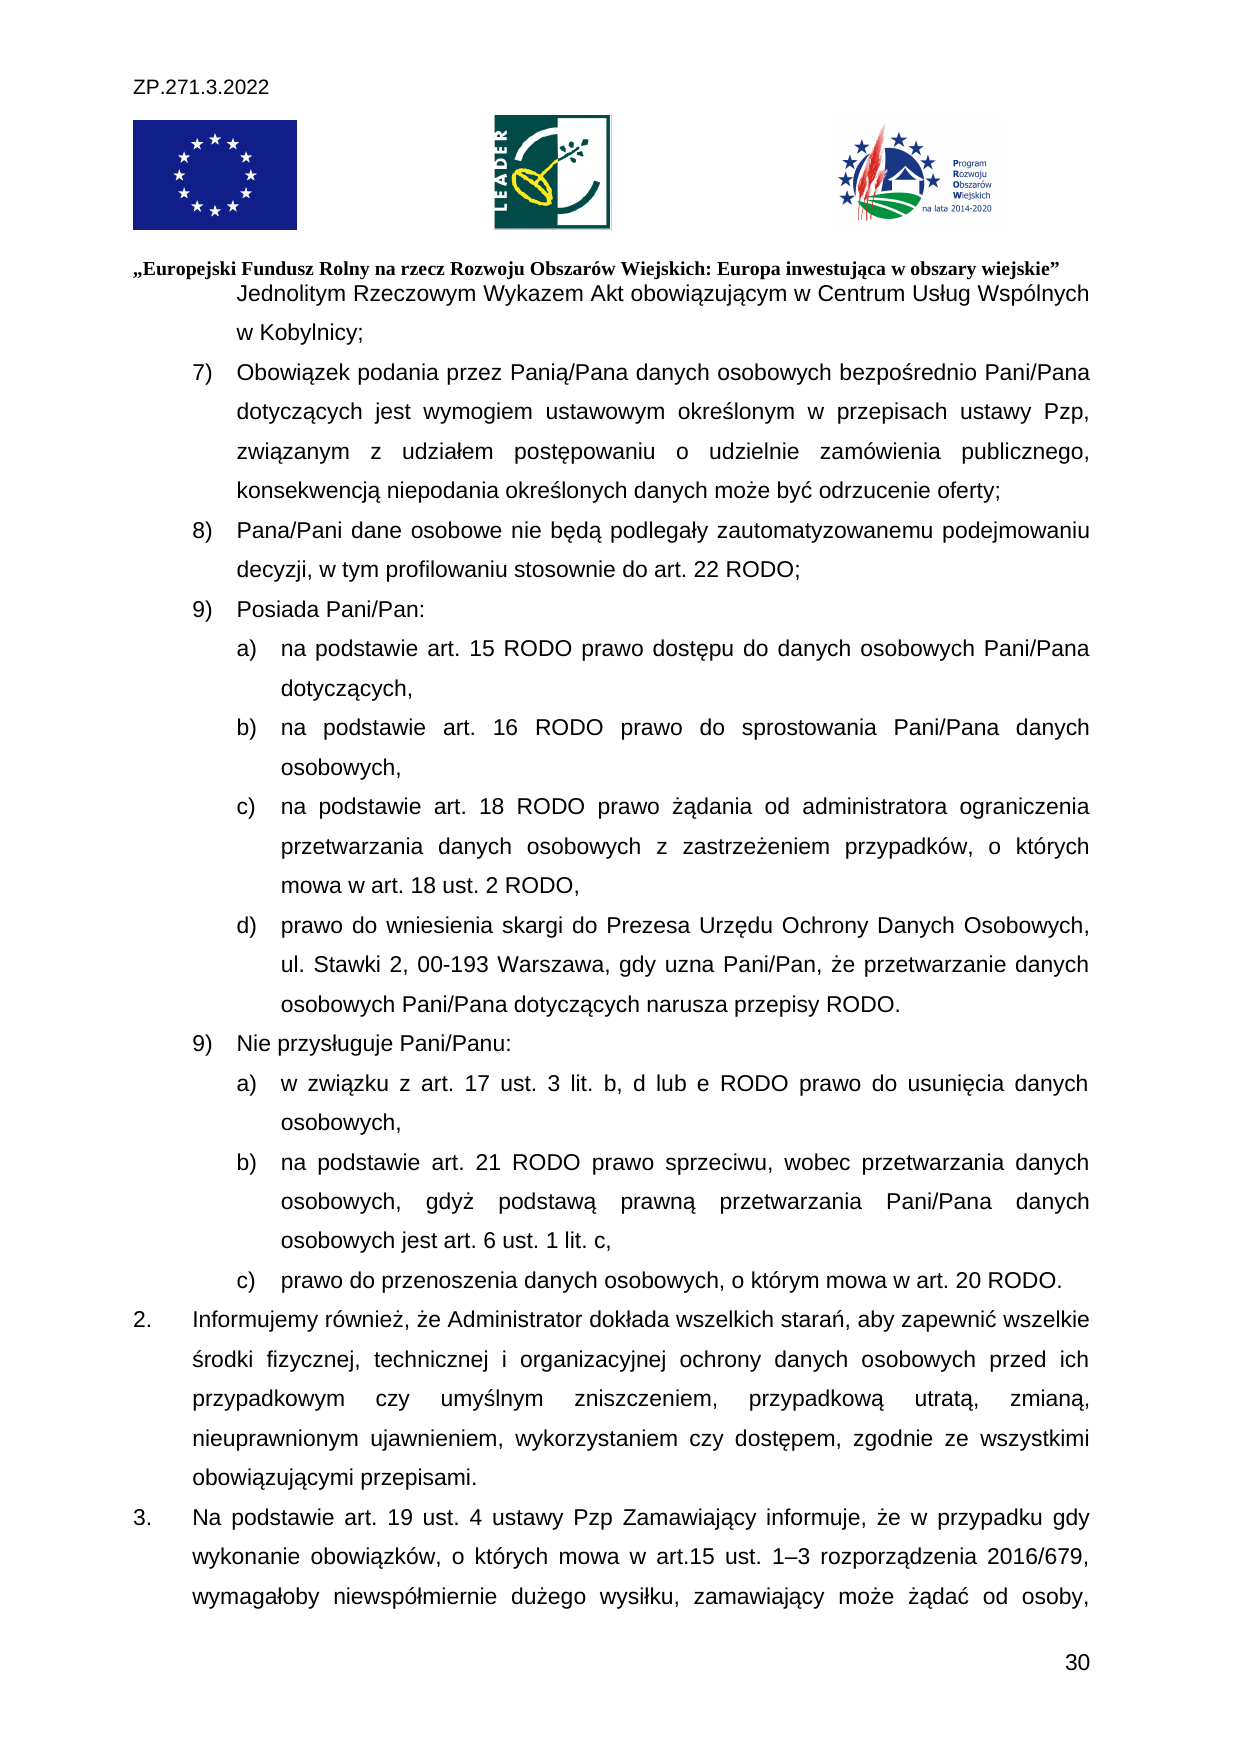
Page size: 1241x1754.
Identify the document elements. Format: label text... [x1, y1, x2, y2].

list Pana/Pani dane osobowe nie będą podlegały zautomatyzowanemu podejmowaniu decyzji, w tym profilowaniu stosownie do art. 22 RODO; [192, 517, 1090, 583]
list prawo do przenoszenia danych osobowych, o którym mowa w art. 20 RODO. [236, 1267, 1090, 1293]
list na podstawie art. 16 RODO prawo do sprostowania Pani/Pana danych osobowych, [236, 714, 1090, 780]
list na podstawie art. 15 RODO prawo dostępu do danych osobowych Pani/Pana dotyczących, [236, 635, 1090, 701]
list Informujemy również, że Administrator dokłada wszelkich starań, aby zapewnić wszelkie środki fizycznej, technicznej i organizacyjnej ochrony danych osobowych przed ich przypadkowym czy umyślnym zniszczeniem, przypadkową utratą, zmianą, nieuprawnionym ujawnieniem, wykorzystaniem czy dostępem, zgodnie ze wszystkimi obowiązującymi przepisami. [133, 1306, 1090, 1491]
list na podstawie art. 18 RODO prawo żądania od administratora ograniczenia przetwarzania danych osobowych z zastrzeżeniem przypadków, o których mowa w art. 18 ust. 2 RODO, [236, 793, 1090, 898]
list w związku z art. 17 ust. 3 lit. b, d lub e RODO prawo do usunięcia danych osobowych, [236, 1069, 1090, 1135]
list Posiada Pani/Pan: [192, 596, 1090, 622]
list na podstawie art. 21 RODO prawo sprzeciwu, wobec przetwarzania danych osobowych, gdyż podstawą prawną przetwarzania Pani/Pana danych osobowych jest art. 6 ust. 1 lit. c, [236, 1148, 1090, 1254]
list 9) Nie przysługuje Pani/Panu: [192, 1030, 1090, 1056]
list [192, 280, 1090, 346]
list prawo do wniesienia skargi do Prezesa Urzędu Ochrony Danych Osobowych, ul. Stawki 2, 00-193 Warszawa, gdy uzna Pani/Pan, że przetwarzanie danych osobowych Pani/Pana dotyczących narusza przepisy RODO. [236, 912, 1090, 1017]
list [133, 1504, 1090, 1609]
list Obowiązek podania przez Panią/Pana danych osobowych bezpośrednio Pani/Pana dotyczących jest wymogiem ustawowym określonym w przepisach ustawy Pzp, związanym z udziałem postępowaniu o udzielnie zamówienia publicznego, konsekwencją niepodania określonych danych może być odrzucenie oferty; [192, 359, 1090, 504]
